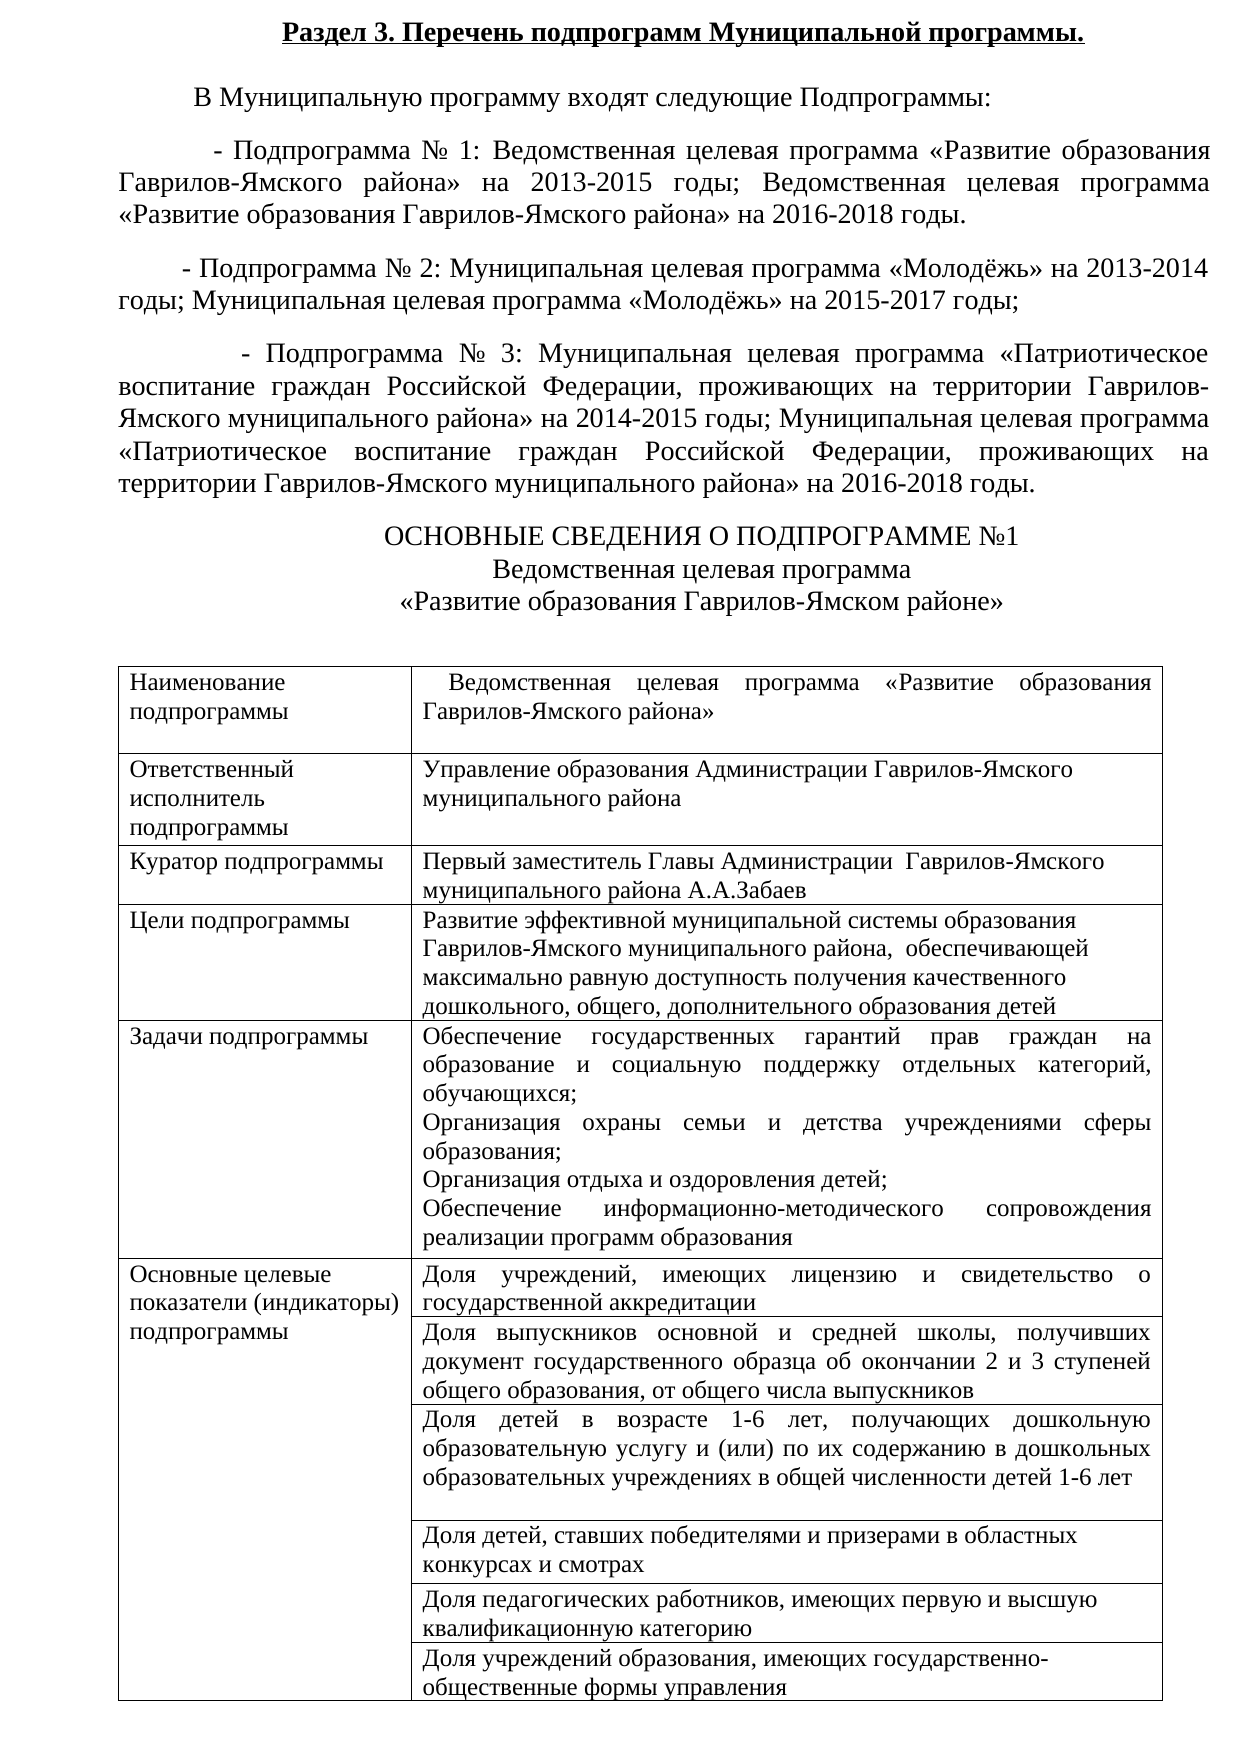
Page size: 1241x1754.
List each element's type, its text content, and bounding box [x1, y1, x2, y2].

table_cell Обеспечение государственных гарантий прав граждан на образование и социальную поддержку отдельных категорий, обучающихся; Организация охраны семьи и детства учреждениями сферы образования; Организация отдыха и оздоровления детей; Обеспечение информационно-методического сопровождения реализации программ образования [412, 1021, 1162, 1258]
list «Развитие образования Гаврилов-Ямском районе» [193, 584, 1211, 616]
list Раздел 3. Перечень подпрограмм Муниципальной программы. [118, 15, 1211, 47]
table_cell Доля детей в возрасте 1-6 лет, получающих дошкольную образовательную услугу и (или) по их содержанию в дошкольных образовательных учреждениях в общей численности детей 1-6 лет [412, 1405, 1162, 1519]
list В Муниципальную программу входят следующие Подпрограммы: [193, 79, 1211, 112]
table_cell Цели подпрограммы [119, 905, 411, 1020]
list Ведомственная целевая программа [193, 552, 1211, 584]
table_cell Доля педагогических работников, имеющих первую и высшую квалификационную категорию [412, 1584, 1162, 1642]
table_cell Доля учреждений, имеющих лицензию и свидетельство о государственной аккредитации [412, 1259, 1162, 1316]
table_cell Первый заместитель Главы Администрации Гаврилов-Ямского муниципального района А.А.Забаев [412, 846, 1162, 904]
text - Подпрограмма № 3: Муниципальная целевая программа «Патриотическое воспитание граждан Российской Федерации, проживающих на территории Гаврилов-Ямского муниципального района» на 2014-2015 годы; Муниципальная целевая программа «Патриотическое воспитание граждан Российской Федерации, проживающих на территории Гаврилов-Ямского муниципального района» на 2016-2018 годы. [118, 336, 1211, 498]
table_cell Задачи подпрограммы [119, 1021, 411, 1258]
list ОСНОВНЫЕ СВЕДЕНИЯ О ПОДПРОГРАММЕ №1 [193, 519, 1211, 552]
table_cell Куратор подпрограммы [119, 846, 411, 904]
table_cell Основные целевые показатели (индикаторы) подпрограммы [119, 1259, 411, 1700]
table_header Ведомственная целевая программа «Развитие образования Гаврилов-Ямского района» [412, 667, 1162, 753]
table_cell Управление образования Администрации Гаврилов-Ямского муниципального района [412, 754, 1162, 845]
text - Подпрограмма № 1: Ведомственная целевая программа «Развитие образования Гаврилов-Ямского района» на 2013-2015 годы; Ведомственная целевая программа «Развитие образования Гаврилов-Ямского района» на 2016-2018 годы. [118, 133, 1211, 230]
table_cell Доля выпускников основной и средней школы, получивших документ государственного образца об окончании 2 и 3 ступеней общего образования, от общего числа выпускников [412, 1317, 1162, 1403]
table_cell Доля учреждений образования, имеющих государственно-общественные формы управления [412, 1643, 1162, 1700]
text - Подпрограмма № 2: Муниципальная целевая программа «Молодёжь» на 2013-2014 годы; Муниципальная целевая программа «Молодёжь» на 2015-2017 годы; [118, 251, 1211, 316]
table_header Наименование подпрограммы [119, 667, 411, 753]
table_cell Развитие эффективной муниципальной системы образования Гаврилов-Ямского муниципального района, обеспечивающей максимально равную доступность получения качественного дошкольного, общего, дополнительного образования детей [412, 905, 1162, 1020]
table_cell Ответственный исполнитель подпрограммы [119, 754, 411, 845]
table_cell Доля детей, ставших победителями и призерами в областных конкурсах и смотрах [412, 1521, 1162, 1583]
